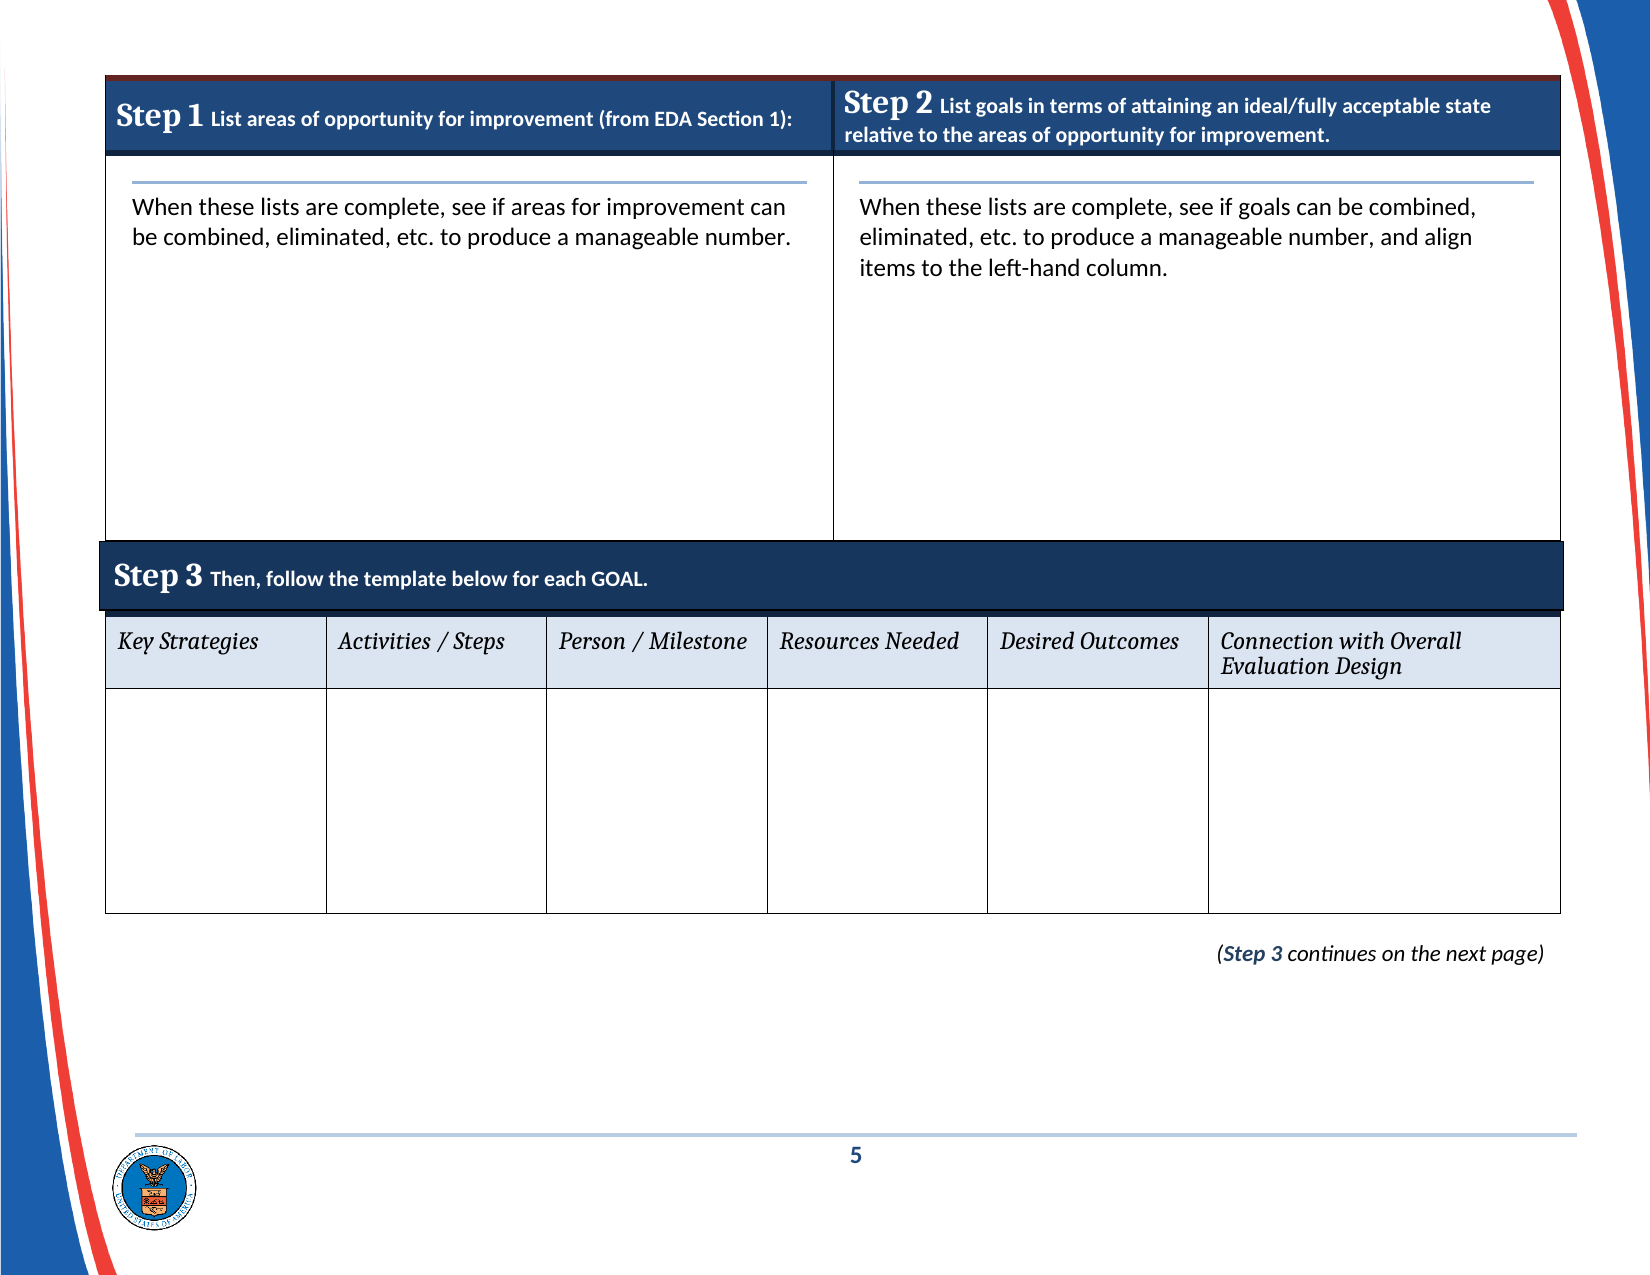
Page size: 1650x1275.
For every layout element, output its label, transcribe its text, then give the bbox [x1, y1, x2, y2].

table_header Person / Milestone [547, 617, 767, 688]
table_cell When these lists are complete, see if areas for improvement can be combined, eliminated, etc. to produce a manageable number. [106, 156, 833, 540]
table_cell [768, 689, 987, 913]
table_header Step 1 List areas of opportunity for improvement (from EDA Section 1): [106, 81, 831, 150]
text Step 3 Then, follow the template below for each GOAL. [100, 542, 1563, 609]
table_cell [327, 689, 546, 913]
table_header Key Strategies [106, 617, 326, 688]
picture [1546, 0, 1650, 1249]
table_cell [988, 689, 1208, 913]
table_cell [1209, 689, 1560, 913]
table_header Desired Outcomes [988, 617, 1208, 688]
table_header Step 2 List goals in terms of attaining an ideal/fully acceptable state relative to the areas of opportunity for improvement. [835, 81, 1560, 150]
table_header Connection with Overall Evaluation Design [1209, 617, 1560, 688]
table_cell [547, 689, 767, 913]
picture [1, 32, 197, 1275]
table_header Resources Needed [768, 617, 987, 688]
table_cell [106, 689, 326, 913]
text (Step 3 continues on the next page) [105, 939, 1547, 967]
table_header Activities / Steps [327, 617, 546, 688]
table_cell When these lists are complete, see if goals can be combined, eliminated, etc. to produce a manageable number, and align items to the left-hand column. [834, 156, 1560, 540]
